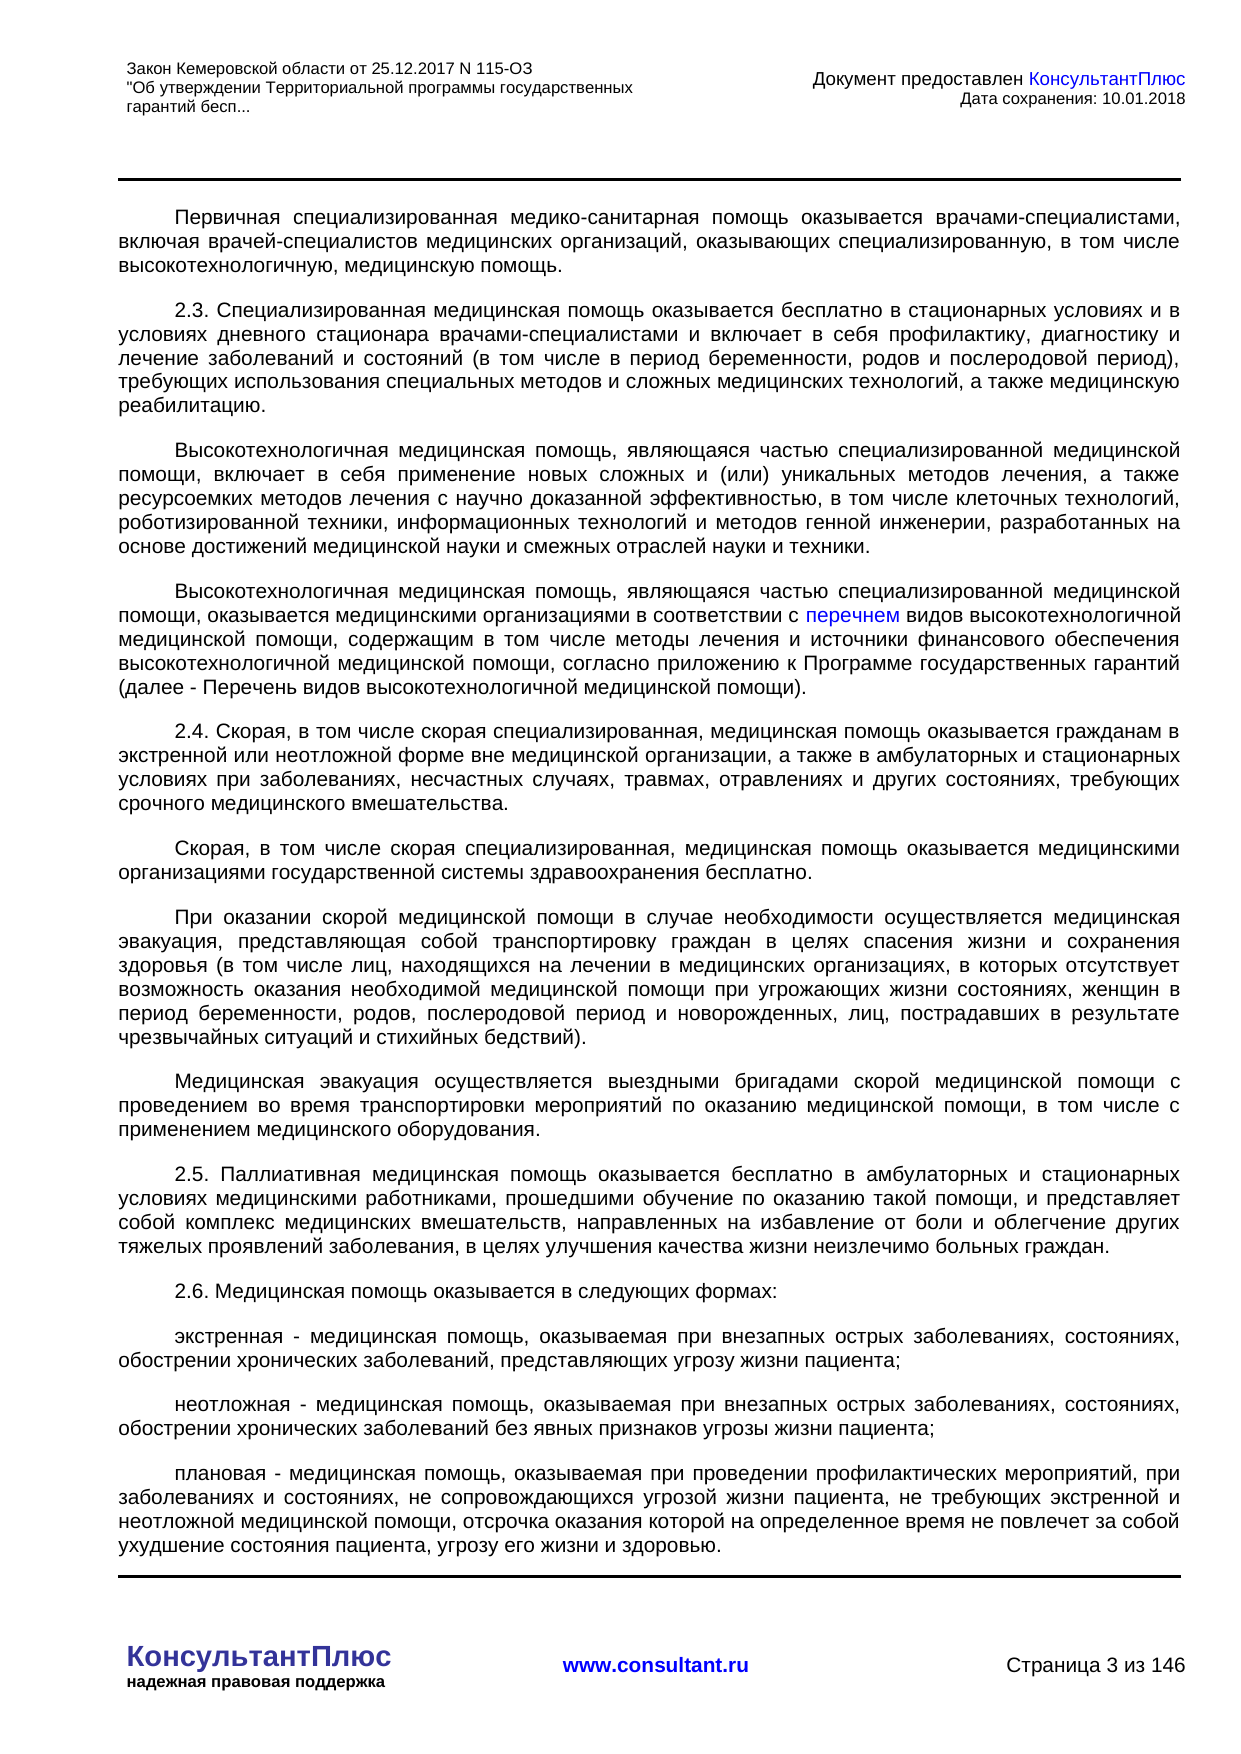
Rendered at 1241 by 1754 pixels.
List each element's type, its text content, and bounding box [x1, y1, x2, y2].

text Высокотехнологичная медицинская помощь, являющаяся частью специализированной медицинской помощи, включает в себя применение новых сложных и (или) уникальных методов лечения, а также ресурсоемких методов лечения с научно доказанной эффективностью, в том числе клеточных технологий, роботизированной техники, информационных технологий и методов генной инженерии, разработанных на основе достижений медицинской науки и смежных отраслей науки и техники. [118, 438, 1181, 558]
text 2.3. Специализированная медицинская помощь оказывается бесплатно в стационарных условиях и в условиях дневного стационара врачами-специалистами и включает в себя профилактику, диагностику и лечение заболеваний и состояний (в том числе в период беременности, родов и послеродовой период), требующих использования специальных методов и сложных медицинских технологий, а также медицинскую реабилитацию. [118, 297, 1181, 417]
text Высокотехнологичная медицинская помощь, являющаяся частью специализированной медицинской помощи, оказывается медицинскими организациями в соответствии с перечнем видов высокотехнологичной медицинской помощи, содержащим в том числе методы лечения и источники финансового обеспечения высокотехнологичной медицинской помощи, согласно приложению к Программе государственных гарантий (далее - Перечень видов высокотехнологичной медицинской помощи). [118, 579, 1181, 698]
text неотложная - медицинская помощь, оказываемая при внезапных острых заболеваниях, состояниях, обострении хронических заболеваний без явных признаков угрозы жизни пациента; [118, 1392, 1181, 1440]
text 2.6. Медицинская помощь оказывается в следующих формах: [118, 1279, 1181, 1303]
text 2.5. Паллиативная медицинская помощь оказывается бесплатно в амбулаторных и стационарных условиях медицинскими работниками, прошедшими обучение по оказанию такой помощи, и представляет собой комплекс медицинских вмешательств, направленных на избавление от боли и облегчение других тяжелых проявлений заболевания, в целях улучшения качества жизни неизлечимо больных граждан. [118, 1162, 1181, 1258]
text Первичная специализированная медико-санитарная помощь оказывается врачами-специалистами, включая врачей-специалистов медицинских организаций, оказывающих специализированную, в том числе высокотехнологичную, медицинскую помощь. [118, 205, 1181, 277]
text плановая - медицинская помощь, оказываемая при проведении профилактических мероприятий, при заболеваниях и состояниях, не сопровождающихся угрозой жизни пациента, не требующих экстренной и неотложной медицинской помощи, отсрочка оказания которой на определенное время не повлечет за собой ухудшение состояния пациента, угрозу его жизни и здоровью. [118, 1461, 1181, 1557]
text При оказании скорой медицинской помощи в случае необходимости осуществляется медицинская эвакуация, представляющая собой транспортировку граждан в целях спасения жизни и сохранения здоровья (в том числе лиц, находящихся на лечении в медицинских организациях, в которых отсутствует возможность оказания необходимой медицинской помощи при угрожающих жизни состояниях, женщин в период беременности, родов, послеродовой период и новорожденных, лиц, пострадавших в результате чрезвычайных ситуаций и стихийных бедствий). [118, 905, 1181, 1048]
text экстренная - медицинская помощь, оказываемая при внезапных острых заболеваниях, состояниях, обострении хронических заболеваний, представляющих угрозу жизни пациента; [118, 1323, 1181, 1371]
text Медицинская эвакуация осуществляется выездными бригадами скорой медицинской помощи с проведением во время транспортировки мероприятий по оказанию медицинской помощи, в том числе с применением медицинского оборудования. [118, 1069, 1181, 1141]
text Скорая, в том числе скорая специализированная, медицинская помощь оказывается медицинскими организациями государственной системы здравоохранения бесплатно. [118, 836, 1181, 884]
text 2.4. Скорая, в том числе скорая специализированная, медицинская помощь оказывается гражданам в экстренной или неотложной форме вне медицинской организации, а также в амбулаторных и стационарных условиях при заболеваниях, несчастных случаях, травмах, отравлениях и других состояниях, требующих срочного медицинского вмешательства. [118, 719, 1181, 815]
